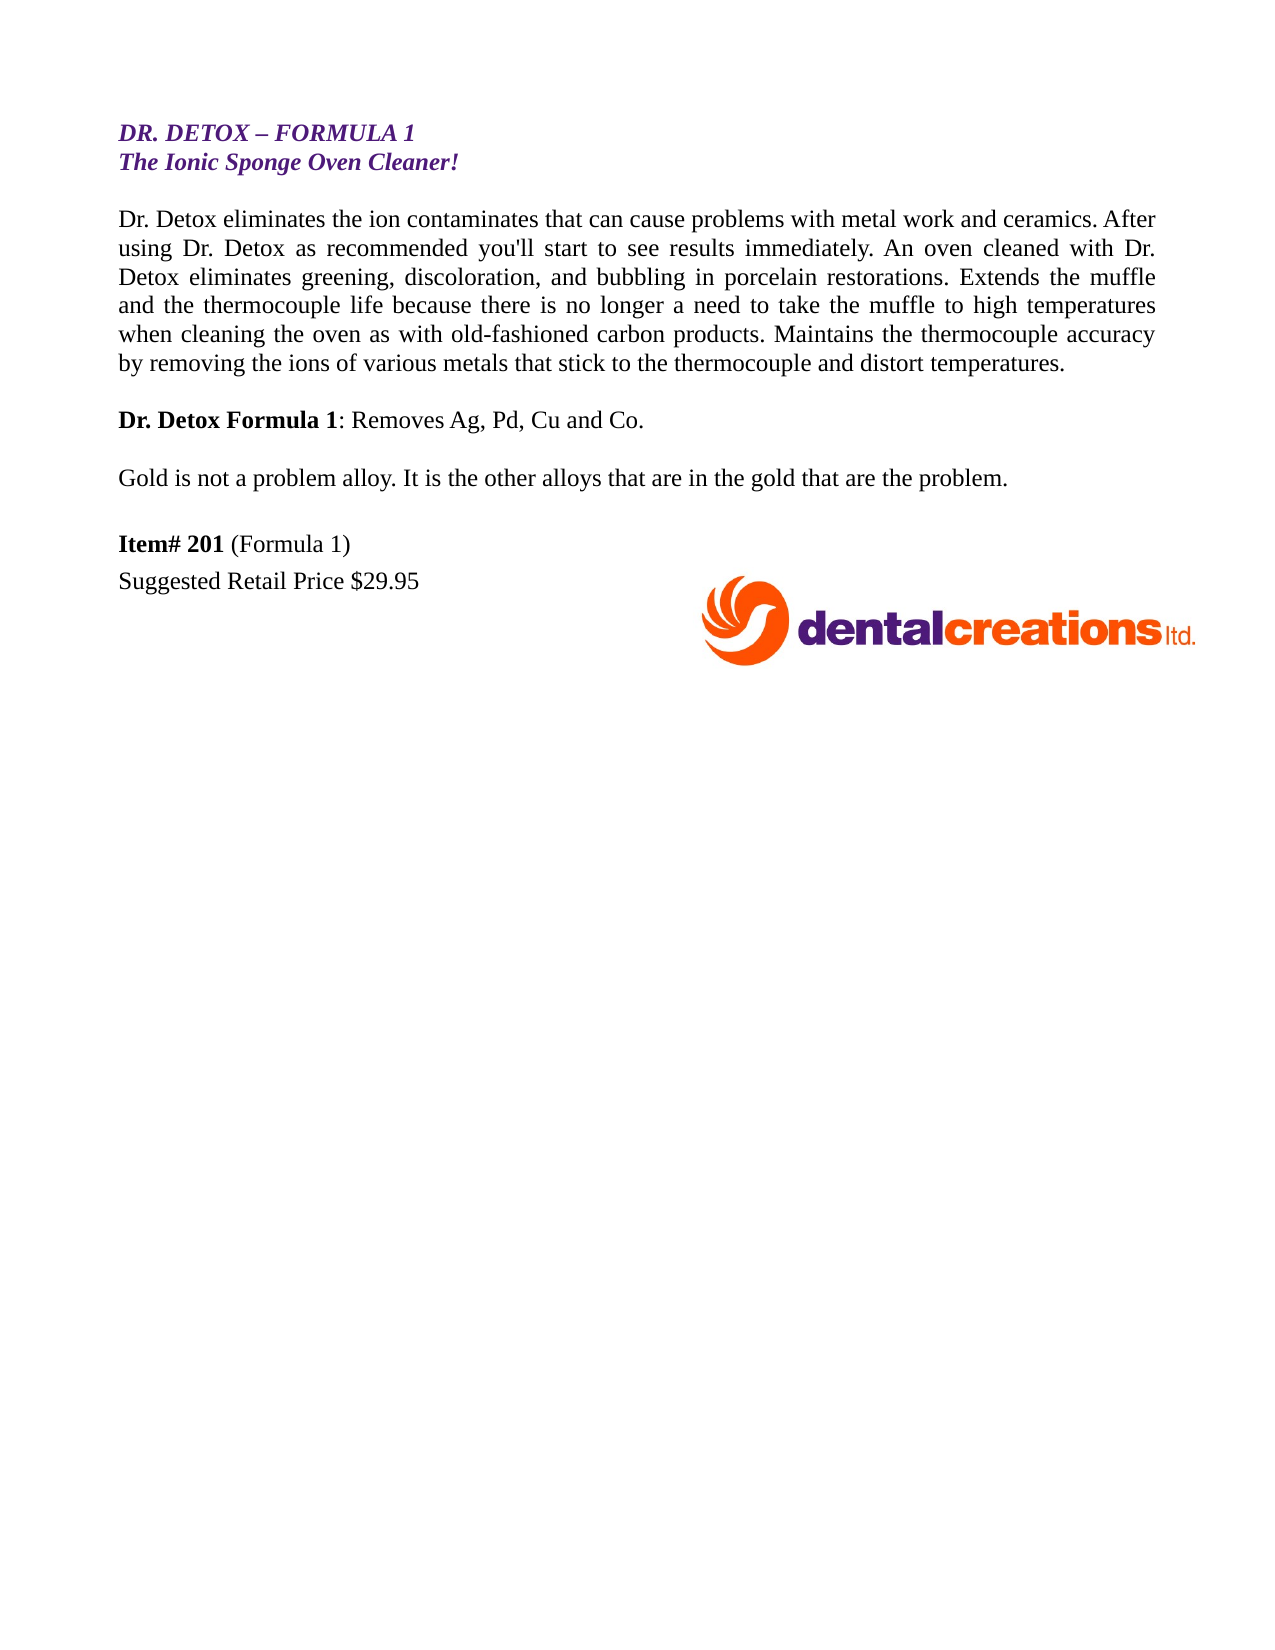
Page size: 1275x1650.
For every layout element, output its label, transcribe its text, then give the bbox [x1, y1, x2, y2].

text DR. DETOX – FORMULA 1 [118, 118, 1157, 147]
text Suggested Retail Price $29.95 [118, 566, 1157, 595]
text Item# 201 (Formula 1) [118, 529, 1157, 558]
text The Ionic Sponge Oven Cleaner! [118, 147, 1157, 176]
text Gold is not a problem alloy. It is the other alloys that are in the gold that are the problem. [118, 463, 1157, 492]
text Dr. Detox Formula 1: Removes Ag, Pd, Cu and Co. [118, 406, 1157, 434]
text Dr. Detox eliminates the ion contaminates that can cause problems with metal work and ceramics. After using Dr. Detox as recommended you'll start to see results immediately. An oven cleaned with Dr. Detox eliminates greening, discoloration, and bubbling in porcelain restorations. Extends the muffle and the thermocouple life because there is no longer a need to take the muffle to high temperatures when cleaning the oven as with old-fashioned carbon products. Maintains the thermocouple accuracy by removing the ions of various metals that stick to the thermocouple and distort temperatures. [118, 204, 1157, 377]
picture [692, 567, 1200, 676]
